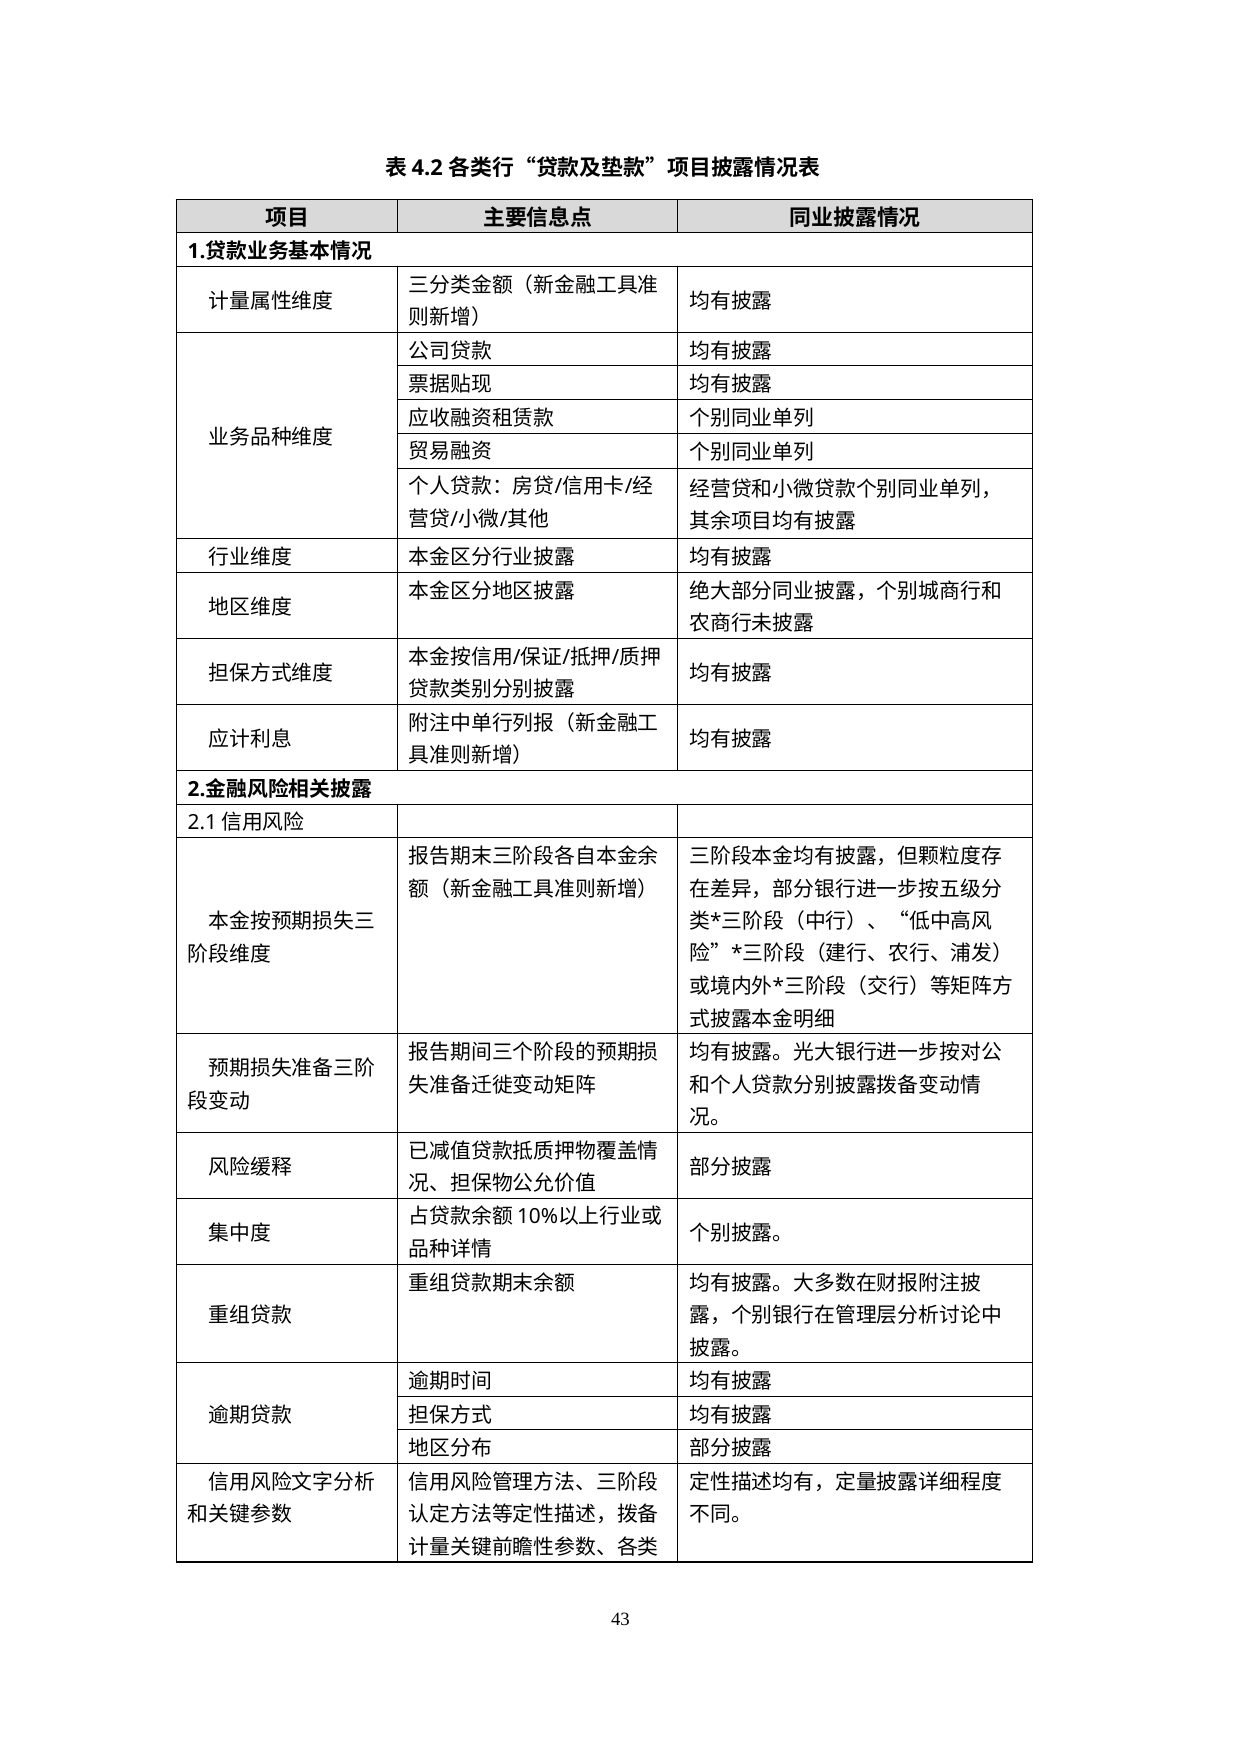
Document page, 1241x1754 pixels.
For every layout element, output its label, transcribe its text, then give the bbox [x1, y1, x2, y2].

table_cell [678, 805, 1032, 837]
table_cell 1.贷款业务基本情况 [177, 233, 1032, 266]
table_cell 计量属性维度 [177, 267, 397, 332]
table_cell 绝大部分同业披露，个别城商行和农商行未披露 [678, 573, 1032, 638]
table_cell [398, 1464, 677, 1561]
table_cell 本金区分地区披露 [398, 573, 677, 638]
table_cell 个人贷款：房贷/信用卡/经营贷/小微/其他 [398, 469, 677, 538]
table_cell 经营贷和小微贷款个别同业单列，其余项目均有披露 [678, 469, 1032, 538]
table_cell 均有披露 [678, 639, 1032, 704]
table_cell 逾期时间 [398, 1363, 677, 1396]
table_cell 定性描述均有，定量披露详细程度不同。 [678, 1464, 1032, 1561]
table_cell 重组贷款 [177, 1265, 397, 1362]
table_cell 应计利息 [177, 705, 397, 770]
table_cell 票据贴现 [398, 366, 677, 399]
table_cell 均有披露 [678, 333, 1032, 365]
table_cell 个别同业单列 [678, 400, 1032, 432]
table_header 项目 [177, 200, 397, 232]
table_cell 地区分布 [398, 1430, 677, 1463]
table_cell 本金区分行业披露 [398, 539, 677, 572]
table_cell 预期损失准备三阶段变动 [177, 1034, 397, 1132]
table_cell 业务品种维度 [177, 333, 397, 538]
table_cell 三分类金额（新金融工具准则新增） [398, 267, 677, 332]
table_cell 重组贷款期末余额 [398, 1265, 677, 1362]
table_cell 附注中单行列报（新金融工具准则新增） [398, 705, 677, 770]
table_cell 贸易融资 [398, 434, 677, 467]
table_cell 个别披露。 [678, 1199, 1032, 1264]
table_cell 逾期贷款 [177, 1363, 397, 1463]
table_cell 三阶段本金均有披露，但颗粒度存在差异，部分银行进一步按五级分类*三阶段（中行）、“低中高风险”*三阶段（建行、农行、浦发）或境内外*三阶段（交行）等矩阵方式披露本金明细 [678, 838, 1032, 1033]
table_cell 均有披露 [678, 1363, 1032, 1396]
table_cell 均有披露 [678, 705, 1032, 770]
table_cell 均有披露 [678, 1397, 1032, 1429]
table_cell 信用风险文字分析和关键参数 [177, 1464, 397, 1561]
table_cell 本金按信用/保证/抵押/质押贷款类别分别披露 [398, 639, 677, 704]
table_cell 风险缓释 [177, 1133, 397, 1198]
table_cell 已减值贷款抵质押物覆盖情况、担保物公允价值 [398, 1133, 677, 1198]
table_cell 担保方式 [398, 1397, 677, 1429]
table_cell 均有披露。光大银行进一步按对公和个人贷款分别披露拨备变动情况。 [678, 1034, 1032, 1132]
table_cell 均有披露。大多数在财报附注披露，个别银行在管理层分析讨论中披露。 [678, 1265, 1032, 1362]
table_cell 均有披露 [678, 366, 1032, 399]
table_cell 公司贷款 [398, 333, 677, 365]
table_cell 占贷款余额10%以上行业或品种详情 [398, 1199, 677, 1264]
table_cell [398, 805, 677, 837]
table_cell 均有披露 [678, 539, 1032, 572]
table_cell 应收融资租赁款 [398, 400, 677, 432]
table_cell 个别同业单列 [678, 434, 1032, 467]
table_cell 报告期间三个阶段的预期损失准备迁徙变动矩阵 [398, 1034, 677, 1132]
table_cell 行业维度 [177, 539, 397, 572]
table_cell 报告期末三阶段各自本金余额（新金融工具准则新增） [398, 838, 677, 1033]
table_cell 均有披露 [678, 267, 1032, 332]
table_cell 本金按预期损失三阶段维度 [177, 838, 397, 1033]
table_cell 集中度 [177, 1199, 397, 1264]
table_cell 2.1信用风险 [177, 805, 397, 837]
text 表4.2 各类行“贷款及垫款”项目披露情况表 [187, 150, 1053, 182]
table_cell 2.金融风险相关披露 [177, 771, 1032, 803]
table_header 同业披露情况 [678, 200, 1032, 232]
table_header 主要信息点 [398, 200, 677, 232]
table_cell 地区维度 [177, 573, 397, 638]
table_cell 部分披露 [678, 1133, 1032, 1198]
table_cell 担保方式维度 [177, 639, 397, 704]
table_cell 部分披露 [678, 1430, 1032, 1463]
